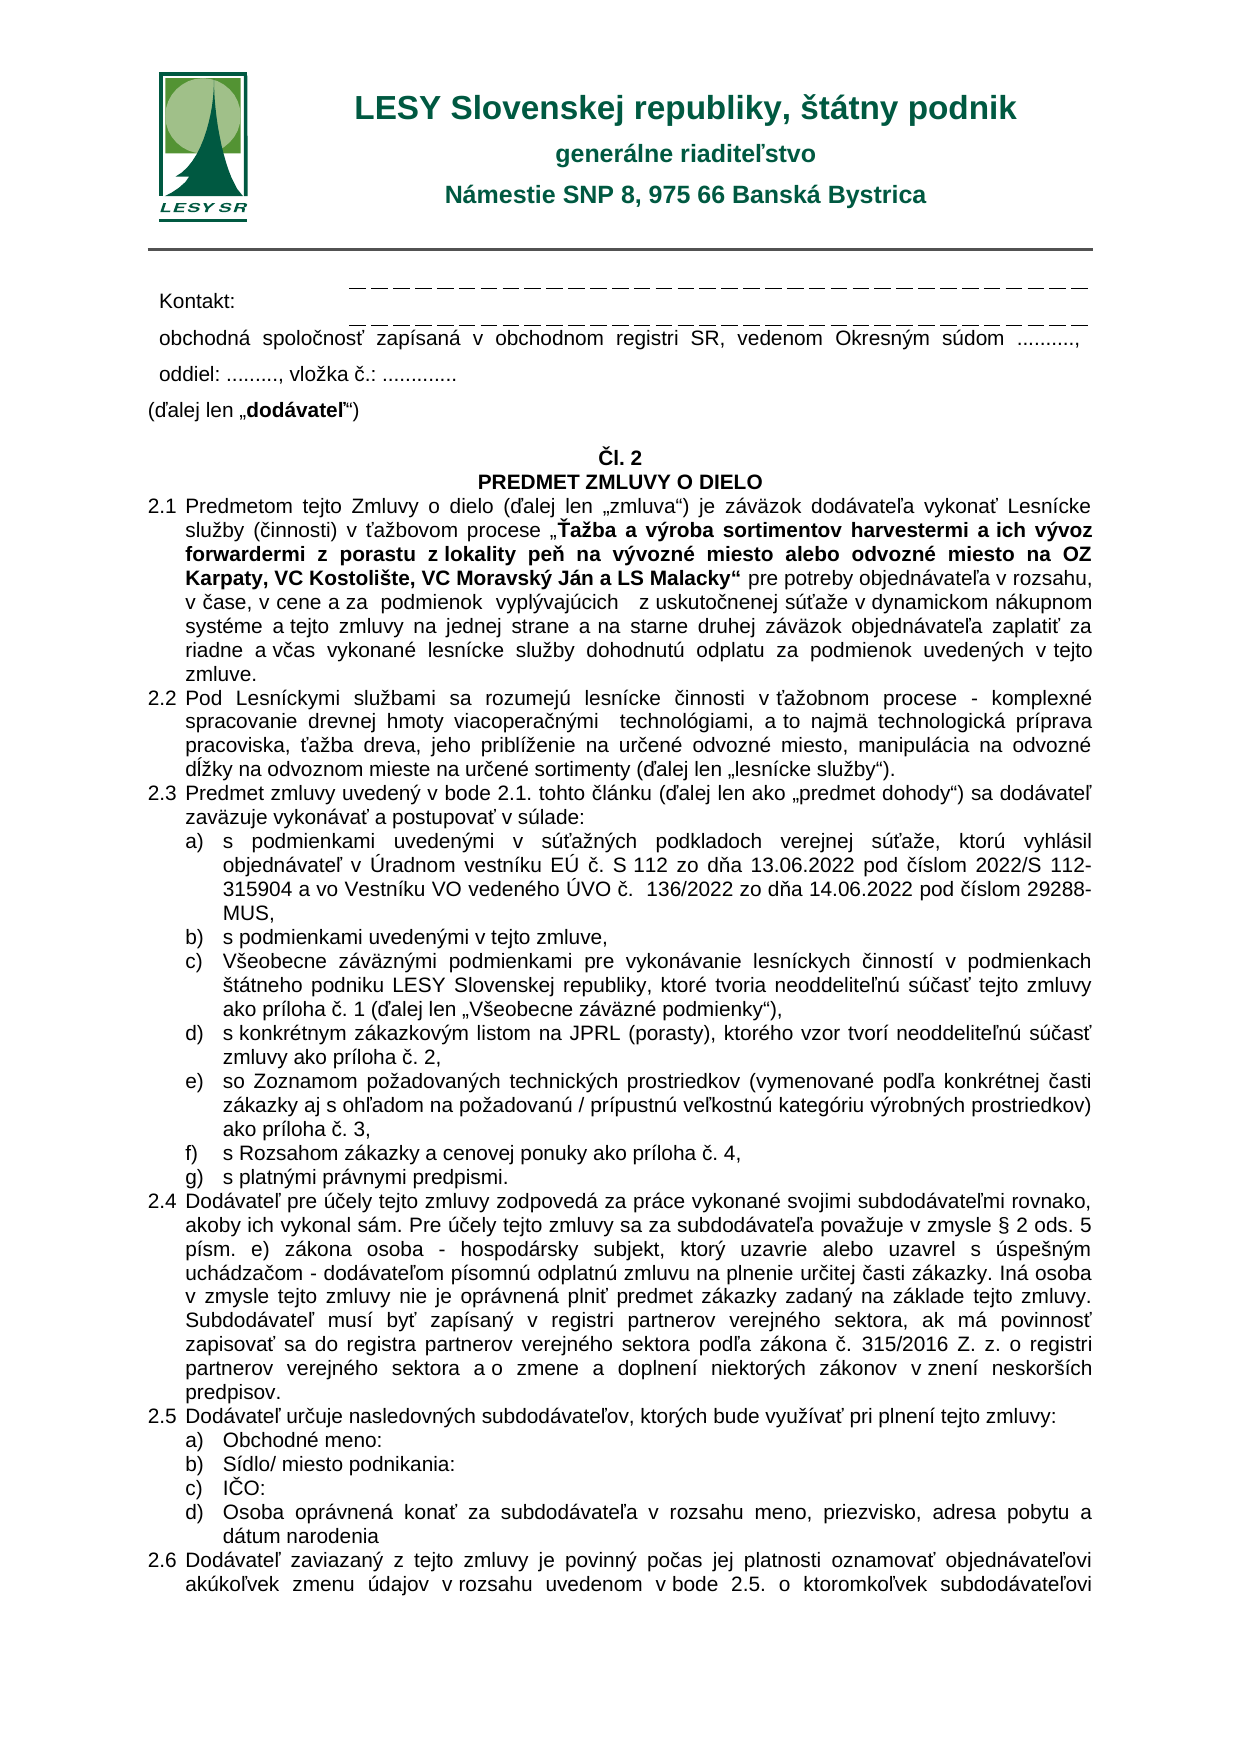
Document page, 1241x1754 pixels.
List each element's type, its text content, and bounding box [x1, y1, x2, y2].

list Dodávateľ pre účely tejto zmluvy zodpovedá za práce vykonané svojimi subdodávateľmi rovnako, akoby ich vykonal sám. Pre účely tejto zmluvy sa za subdodávateľa považuje v zmysle § 2 ods. 5 písm. e) zákona osoba - hospodársky subjekt, ktorý uzavrie alebo uzavrel s úspešným uchádzačom - dodávateľom písomnú odplatnú zmluvu na plnenie určitej časti zákazky. Iná osoba v zmysle tejto zmluvy nie je oprávnená plniť predmet zákazky zadaný na základe tejto zmluvy. Subdodávateľ musí byť zapísaný v registri partnerov verejného sektora, ak má povinnosť zapisovať sa do registra partnerov verejného sektora podľa zákona č. 315/2016 Z. z. o registri partnerov verejného sektora a o zmene a doplnení niektorých zákonov v znení neskorších predpisov. [148, 1188, 1093, 1404]
list s podmienkami uvedenými v tejto zmluve, [185, 925, 1093, 949]
list Dodávateľ určuje nasledovných subdodávateľov, ktorých bude využívať pri plnení tejto zmluvy: [148, 1404, 1093, 1428]
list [148, 1548, 1093, 1596]
list s platnými právnymi predpismi. [185, 1164, 1093, 1188]
list Pod Lesníckymi službami sa rozumejú lesnícke činnosti v ťažobnom procese - komplexné spracovanie drevnej hmoty viacoperačnými technológiami, a to najmä technologická príprava pracoviska, ťažba dreva, jeho priblíženie na určené odvozné miesto, manipulácia na odvozné dĺžky na odvoznom mieste na určené sortimenty (ďalej len „lesnícke služby“). [148, 685, 1093, 781]
list Osoba oprávnená konať za subdodávateľa v rozsahu meno, priezvisko, adresa pobytu a dátum narodenia [185, 1500, 1093, 1548]
text Čl. 2 [148, 446, 1093, 470]
text PREDMET ZMLUVY O DIELO [148, 470, 1093, 494]
list IČO: [185, 1476, 1093, 1500]
table_cell obchodná spoločnosť zapísaná v obchodnom registri SR, vedenom Okresným súdom .........., oddiel: ........., vložka č.: ............. [148, 325, 1093, 398]
text (ďalej len „dodávateľ“) [148, 398, 1093, 422]
list so Zoznamom požadovaných technických prostriedkov (vymenované podľa konkrétnej časti zákazky aj s ohľadom na požadovanú / prípustnú veľkostnú kategóriu výrobných prostriedkov) ako príloha č. 3, [185, 1069, 1093, 1141]
list Sídlo/ miesto podnikania: [185, 1452, 1093, 1476]
list Predmetom tejto Zmluvy o dielo (ďalej len „zmluva“) je záväzok dodávateľa vykonať Lesnícke služby (činnosti) v ťažbovom procese „Ťažba a výroba sortimentov harvestermi a ich vývoz forwardermi z porastu z lokality peň na vývozné miesto alebo odvozné miesto na OZ Karpaty, VC Kostolište, VC Moravský Ján a LS Malacky“ pre potreby objednávateľa v rozsahu, v čase, v cene a za podmienok vyplývajúcich z uskutočnenej súťaže v dynamickom nákupnom systéme a tejto zmluvy na jednej strane a na starne druhej záväzok objednávateľa zaplatiť za riadne a včas vykonané lesnícke služby dohodnutú odplatu za podmienok uvedených v tejto zmluve. [148, 494, 1093, 685]
list Všeobecne záväznými podmienkami pre vykonávanie lesníckych činností v podmienkach štátneho podniku LESY Slovenskej republiky, ktoré tvoria neoddeliteľnú súčasť tejto zmluvy ako príloha č. 1 (ďalej len „Všeobecne záväzné podmienky“), [185, 949, 1093, 1021]
list Obchodné meno: [185, 1428, 1093, 1452]
table_cell Kontakt: [148, 288, 349, 325]
list s konkrétnym zákazkovým listom na JPRL (porasty), ktorého vzor tvorí neoddeliteľnú súčasť zmluvy ako príloha č. 2, [185, 1021, 1093, 1069]
list s Rozsahom zákazky a cenovej ponuky ako príloha č. 4, [185, 1141, 1093, 1164]
list Predmet zmluvy uvedený v bode 2.1. tohto článku (ďalej len ako „predmet dohody“) sa dodávateľ zaväzuje vykonávať a postupovať v súlade: [148, 781, 1093, 829]
table_cell [349, 288, 1093, 325]
list s podmienkami uvedenými v súťažných podkladoch verejnej súťaže, ktorú vyhlásil objednávateľ v Úradnom vestníku EÚ č. S 112 zo dňa 13.06.2022 pod číslom 2022/S 112-315904 a vo Vestníku VO vedeného ÚVO č. 136/2022 zo dňa 14.06.2022 pod číslom 29288-MUS, [185, 829, 1093, 925]
